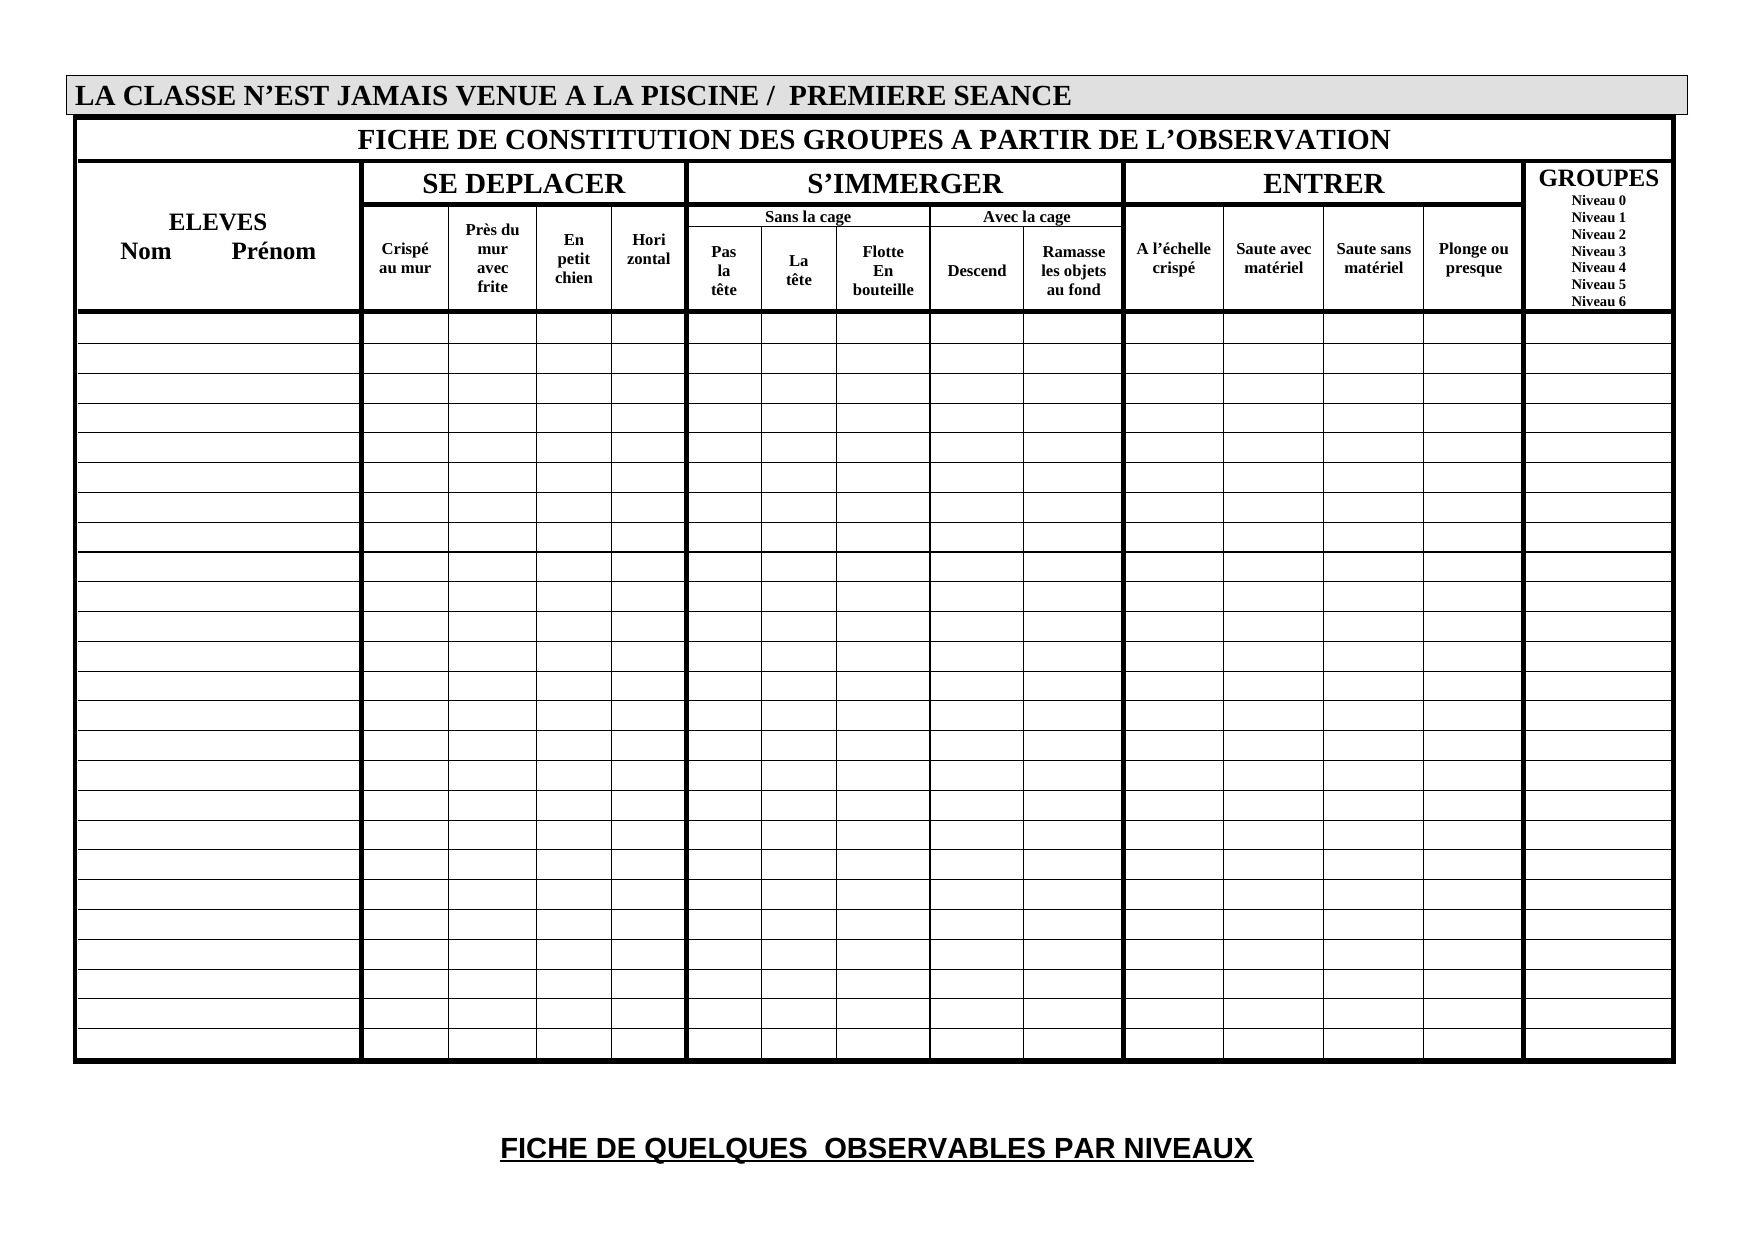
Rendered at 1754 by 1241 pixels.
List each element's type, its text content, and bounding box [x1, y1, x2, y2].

table_cell [1324, 821, 1423, 849]
table_cell [837, 493, 929, 522]
table_cell [1224, 463, 1323, 492]
table_cell [537, 493, 611, 522]
table_cell [612, 791, 684, 819]
table_cell [931, 791, 1023, 819]
table_cell [612, 970, 684, 998]
table_cell [1424, 761, 1521, 790]
table_cell [1224, 433, 1323, 462]
table_cell [1526, 314, 1671, 343]
table_cell [1126, 850, 1223, 879]
table_cell [1224, 940, 1323, 968]
table_cell [449, 493, 536, 522]
table_cell [689, 433, 761, 462]
table_cell [537, 463, 611, 492]
table_cell [1224, 612, 1323, 641]
table_cell Hori zontal [612, 207, 684, 309]
table_cell [931, 701, 1023, 730]
table_cell [1224, 582, 1323, 611]
table_cell [612, 612, 684, 641]
table_cell [837, 731, 929, 760]
table_cell [1024, 880, 1121, 909]
table_cell [364, 404, 448, 432]
table_cell [1324, 999, 1423, 1028]
table_cell [837, 433, 929, 462]
table_cell [612, 374, 684, 402]
table_cell La tête [762, 227, 836, 309]
table_cell [931, 970, 1023, 998]
table_cell [931, 493, 1023, 522]
table_cell [689, 672, 761, 700]
table_cell [689, 970, 761, 998]
table_cell [1324, 850, 1423, 879]
table_cell [1526, 850, 1671, 879]
table_cell [1324, 880, 1423, 909]
table_cell [931, 1029, 1023, 1058]
table_cell [762, 791, 836, 819]
table_cell [77, 493, 359, 522]
table_cell [77, 731, 359, 760]
table_cell [837, 523, 929, 551]
table_cell [612, 553, 684, 581]
table_cell [1224, 314, 1323, 343]
table_cell [537, 523, 611, 551]
table_cell [931, 582, 1023, 611]
table_cell [762, 374, 836, 402]
table_cell [77, 701, 359, 730]
table_cell [537, 970, 611, 998]
table_cell [1526, 791, 1671, 819]
table_cell [762, 761, 836, 790]
table_cell [77, 970, 359, 998]
table_cell [1324, 463, 1423, 492]
table_cell [837, 1029, 929, 1058]
table_cell [1424, 493, 1521, 522]
table_cell [689, 404, 761, 432]
table_cell [1126, 999, 1223, 1028]
table_cell [689, 910, 761, 939]
table_cell [837, 582, 929, 611]
table_cell [1424, 433, 1521, 462]
table_cell [364, 582, 448, 611]
table_cell [77, 791, 359, 819]
table_cell [612, 314, 684, 343]
table_cell [77, 374, 359, 402]
table_cell [537, 701, 611, 730]
table_cell [1126, 582, 1223, 611]
table_cell [689, 523, 761, 551]
table_cell [1126, 314, 1223, 343]
table_cell [1024, 582, 1121, 611]
table_cell [1324, 433, 1423, 462]
table_cell [689, 374, 761, 402]
table_cell Saute avec matériel [1224, 207, 1323, 309]
table_cell [931, 553, 1023, 581]
table_cell [689, 493, 761, 522]
table_cell [364, 970, 448, 998]
table_cell [931, 463, 1023, 492]
text FICHE DE QUELQUES OBSERVABLES PAR NIVEAUX [75, 1131, 1679, 1165]
table_cell [612, 642, 684, 671]
table_cell [612, 404, 684, 432]
table_cell [449, 999, 536, 1028]
table_cell [77, 999, 359, 1028]
table_cell [1424, 344, 1521, 373]
table_cell [449, 791, 536, 819]
table_cell [1126, 880, 1223, 909]
table_cell [364, 1029, 448, 1058]
table_cell [931, 404, 1023, 432]
table_cell [1024, 374, 1121, 402]
table_cell [1224, 553, 1323, 581]
table_cell [1324, 791, 1423, 819]
table_cell [931, 910, 1023, 939]
table_cell [1324, 731, 1423, 760]
table_cell [1526, 612, 1671, 641]
table_cell [931, 850, 1023, 879]
table_cell [537, 731, 611, 760]
table_cell [1224, 523, 1323, 551]
table_cell [1526, 374, 1671, 402]
table_cell [837, 999, 929, 1028]
table_cell [1126, 493, 1223, 522]
table_cell [364, 463, 448, 492]
table_cell [1126, 553, 1223, 581]
table_cell [1324, 493, 1423, 522]
table_cell [449, 821, 536, 849]
table_cell [364, 761, 448, 790]
table_cell [612, 493, 684, 522]
table_cell [449, 344, 536, 373]
table_cell [931, 672, 1023, 700]
table_cell [1526, 999, 1671, 1028]
table_cell [364, 880, 448, 909]
table_cell [1126, 404, 1223, 432]
table_cell [612, 433, 684, 462]
table_cell [1224, 821, 1323, 849]
table_cell [1424, 940, 1521, 968]
table_cell [1324, 761, 1423, 790]
table_cell [612, 523, 684, 551]
table_cell [364, 791, 448, 819]
table_cell [931, 344, 1023, 373]
table_cell [449, 433, 536, 462]
table_cell [364, 821, 448, 849]
table_cell [837, 463, 929, 492]
table_cell [762, 553, 836, 581]
table_cell [762, 940, 836, 968]
table_cell [537, 672, 611, 700]
table_cell [449, 374, 536, 402]
table_cell [1526, 970, 1671, 998]
table_cell [1324, 1029, 1423, 1058]
table_cell [1024, 940, 1121, 968]
table_cell [1126, 940, 1223, 968]
table_cell [364, 523, 448, 551]
table_cell [837, 314, 929, 343]
table_cell [931, 523, 1023, 551]
table_cell [931, 821, 1023, 849]
table_cell [449, 850, 536, 879]
table_cell [837, 791, 929, 819]
table_cell [77, 552, 359, 581]
table_cell [77, 344, 359, 373]
table_cell [762, 642, 836, 671]
table_cell [537, 940, 611, 968]
table_cell [931, 761, 1023, 790]
table_cell [1024, 821, 1121, 849]
table_cell [762, 970, 836, 998]
table_cell [537, 612, 611, 641]
table_cell [1024, 314, 1121, 343]
table_cell [1424, 701, 1521, 730]
table_cell [762, 999, 836, 1028]
table_cell Pas la tête [689, 227, 761, 309]
table_cell [1126, 821, 1223, 849]
table_cell [1526, 880, 1671, 909]
table_cell [612, 910, 684, 939]
table_cell [1126, 672, 1223, 700]
table_cell [1224, 404, 1323, 432]
table_cell [1224, 701, 1323, 730]
table_cell [364, 433, 448, 462]
table_cell [1424, 850, 1521, 879]
table_cell [449, 553, 536, 581]
table_cell [762, 404, 836, 432]
table_cell [612, 701, 684, 730]
table_cell [931, 612, 1023, 641]
table_cell [1224, 761, 1323, 790]
table_cell [612, 999, 684, 1028]
table_cell [1024, 999, 1121, 1028]
table_cell [612, 672, 684, 700]
table_cell ELEVES Nom Prénom [77, 160, 359, 309]
table_cell [1024, 701, 1121, 730]
table_cell [612, 850, 684, 879]
table_cell [1224, 344, 1323, 373]
table_cell [364, 374, 448, 402]
table_cell [1024, 642, 1121, 671]
table_cell [1424, 523, 1521, 551]
table_cell [364, 701, 448, 730]
table_cell [1126, 731, 1223, 760]
table_cell [1526, 433, 1671, 462]
table_cell [1526, 672, 1671, 700]
table_cell [537, 344, 611, 373]
table_cell [931, 374, 1023, 402]
table_cell [1526, 493, 1671, 522]
table_cell [537, 433, 611, 462]
table_cell [77, 463, 359, 492]
table_cell [837, 910, 929, 939]
table_cell [1024, 791, 1121, 819]
table_cell [612, 582, 684, 611]
table_cell [762, 1029, 836, 1058]
table_cell [77, 850, 359, 879]
table_cell [689, 999, 761, 1028]
table_cell [612, 880, 684, 909]
table_cell [931, 880, 1023, 909]
table_cell [449, 731, 536, 760]
table_cell [837, 672, 929, 700]
table_cell [1424, 463, 1521, 492]
table_cell [77, 612, 359, 641]
table_cell [537, 910, 611, 939]
table_cell [1526, 404, 1671, 432]
table_cell [762, 463, 836, 492]
table_cell [1324, 523, 1423, 551]
table_cell [1526, 940, 1671, 968]
table_cell [537, 791, 611, 819]
table_cell [1324, 344, 1423, 373]
table_cell [1324, 612, 1423, 641]
table_cell [1424, 910, 1521, 939]
table_cell [1526, 553, 1671, 581]
table_cell Ramasse les objets au fond [1024, 227, 1121, 309]
table_cell Sans la cage [689, 207, 929, 226]
table_cell [762, 731, 836, 760]
table_header FICHE DE CONSTITUTION DES GROUPES A PARTIR DE L’OBSERVATION [77, 120, 1671, 158]
table_cell [689, 701, 761, 730]
table_cell [612, 821, 684, 849]
table_cell [762, 672, 836, 700]
table_cell [77, 1029, 359, 1058]
table_cell [1324, 642, 1423, 671]
table_cell [931, 314, 1023, 343]
table_cell [364, 731, 448, 760]
table_cell [1324, 314, 1423, 343]
table_cell [1324, 672, 1423, 700]
table_cell [762, 493, 836, 522]
table_cell [1126, 761, 1223, 790]
table_cell [449, 612, 536, 641]
table_cell [1126, 463, 1223, 492]
table_cell [77, 761, 359, 790]
table_cell [762, 433, 836, 462]
table_cell [364, 553, 448, 581]
table_cell [1126, 701, 1223, 730]
table_cell [1324, 374, 1423, 402]
table_cell [1024, 672, 1121, 700]
table_cell Près du mur avec frite [449, 207, 536, 309]
table_cell [1424, 642, 1521, 671]
table_cell [364, 642, 448, 671]
table_cell [931, 731, 1023, 760]
table_cell [1224, 999, 1323, 1028]
table_cell [762, 582, 836, 611]
table_cell [449, 463, 536, 492]
table_cell [77, 642, 359, 671]
table_cell [1126, 374, 1223, 402]
table_cell [689, 1029, 761, 1058]
table_cell [762, 344, 836, 373]
table_cell [449, 523, 536, 551]
table_cell [364, 493, 448, 522]
table_cell [1126, 433, 1223, 462]
table_cell [612, 940, 684, 968]
table_cell [762, 910, 836, 939]
table_cell [77, 940, 359, 968]
table_cell [1224, 791, 1323, 819]
table_cell [762, 880, 836, 909]
table_cell Flotte En bouteille [837, 227, 929, 309]
table_cell [537, 642, 611, 671]
table_cell [364, 999, 448, 1028]
table_cell [837, 970, 929, 998]
table_cell [1424, 731, 1521, 760]
table_cell [1526, 701, 1671, 730]
table_cell [612, 731, 684, 760]
text LA CLASSE N’EST JAMAIS VENUE A LA PISCINE / PREMIERE SEANCE [67, 76, 1687, 114]
table_cell [931, 999, 1023, 1028]
table_cell [1024, 612, 1121, 641]
table_cell [1324, 404, 1423, 432]
table_cell [1024, 970, 1121, 998]
table_cell [1024, 404, 1121, 432]
table_cell [837, 701, 929, 730]
table_cell [537, 850, 611, 879]
table_cell [689, 642, 761, 671]
table_cell [449, 582, 536, 611]
table_cell [837, 404, 929, 432]
table_cell [1024, 493, 1121, 522]
table_cell [1424, 374, 1521, 402]
table_cell Plonge ou presque [1424, 207, 1521, 309]
table_cell [1126, 344, 1223, 373]
table_cell [537, 374, 611, 402]
table_cell Crispé au mur [364, 207, 448, 309]
table_cell [612, 344, 684, 373]
table_cell [537, 1029, 611, 1058]
table_cell [612, 761, 684, 790]
table_cell [537, 761, 611, 790]
table_cell [1126, 612, 1223, 641]
table_cell [364, 940, 448, 968]
table_cell [1324, 910, 1423, 939]
table_cell [1526, 463, 1671, 492]
table_cell [449, 672, 536, 700]
table_cell [1024, 433, 1121, 462]
table_cell [689, 612, 761, 641]
table_cell [837, 940, 929, 968]
table_cell [77, 523, 359, 551]
table_cell [1024, 910, 1121, 939]
table_cell [1526, 1029, 1671, 1058]
table_cell [1324, 940, 1423, 968]
table_cell [1424, 821, 1521, 849]
table_cell [1126, 970, 1223, 998]
table_cell [449, 880, 536, 909]
table_cell [1224, 880, 1323, 909]
table_cell [1526, 821, 1671, 849]
table_cell [1224, 731, 1323, 760]
table_cell [77, 404, 359, 432]
table_cell [537, 582, 611, 611]
table_cell [1424, 1029, 1521, 1058]
table_cell [689, 314, 761, 343]
table_cell Avec la cage [931, 207, 1121, 226]
table_cell [1224, 1029, 1323, 1058]
table_cell [1424, 612, 1521, 641]
table_cell [1424, 999, 1521, 1028]
table_cell [537, 880, 611, 909]
table_cell [364, 612, 448, 641]
table_cell [77, 310, 359, 343]
table_cell [1024, 553, 1121, 581]
table_cell [1126, 523, 1223, 551]
table_cell [837, 850, 929, 879]
table_cell [449, 642, 536, 671]
table_cell [537, 553, 611, 581]
table_cell [837, 642, 929, 671]
table_cell [77, 582, 359, 611]
table_cell [449, 761, 536, 790]
table_cell [1526, 344, 1671, 373]
table_cell [537, 404, 611, 432]
table_cell [1126, 1029, 1223, 1058]
table_cell [1324, 970, 1423, 998]
table_cell [762, 701, 836, 730]
table_cell [537, 999, 611, 1028]
table_cell [1526, 910, 1671, 939]
table_cell [1324, 553, 1423, 581]
table_cell [762, 821, 836, 849]
table_cell [1224, 672, 1323, 700]
table_cell [1526, 582, 1671, 611]
table_cell [689, 850, 761, 879]
table_cell [77, 672, 359, 700]
table_cell [762, 612, 836, 641]
table_cell [449, 970, 536, 998]
table_cell [762, 850, 836, 879]
table_cell [1224, 910, 1323, 939]
table_cell [1424, 672, 1521, 700]
table_cell S’IMMERGER [689, 163, 1121, 202]
table_cell [1424, 404, 1521, 432]
table_cell [449, 940, 536, 968]
table_cell ENTRER [1126, 163, 1521, 202]
table_cell [689, 791, 761, 819]
table_cell [1526, 731, 1671, 760]
table_cell [837, 344, 929, 373]
table_cell [537, 314, 611, 343]
table_cell [689, 344, 761, 373]
table_cell [1424, 314, 1521, 343]
table_cell [77, 910, 359, 939]
table_cell [689, 582, 761, 611]
table_cell [1224, 374, 1323, 402]
table_cell [537, 821, 611, 849]
table_cell GROUPES Niveau 0 Niveau 1 Niveau 2 Niveau 3 Niveau 4 Niveau 5 Niveau 6 [1526, 163, 1671, 309]
table_cell [77, 433, 359, 462]
table_cell [1224, 850, 1323, 879]
table_cell [364, 850, 448, 879]
table_cell [1526, 761, 1671, 790]
table_cell Descend [931, 227, 1023, 309]
table_cell [1024, 1029, 1121, 1058]
table_cell SE DEPLACER [364, 163, 684, 202]
table_cell [762, 314, 836, 343]
table_cell [1424, 970, 1521, 998]
table_cell [837, 821, 929, 849]
table_cell [449, 314, 536, 343]
table_cell [762, 523, 836, 551]
table_cell [1526, 523, 1671, 551]
table_cell [612, 1029, 684, 1058]
table_cell [1424, 553, 1521, 581]
table_cell [1024, 463, 1121, 492]
table_cell [364, 672, 448, 700]
table_cell [449, 701, 536, 730]
table_cell [837, 612, 929, 641]
table_cell [931, 433, 1023, 462]
table_cell [1224, 493, 1323, 522]
table_cell En petit chien [537, 207, 611, 309]
table_cell [1224, 642, 1323, 671]
table_cell Saute sans matériel [1324, 207, 1423, 309]
table_cell [1424, 880, 1521, 909]
table_cell [837, 880, 929, 909]
table_cell [689, 553, 761, 581]
table_cell [837, 553, 929, 581]
table_cell [931, 940, 1023, 968]
table_cell [1324, 582, 1423, 611]
table_cell [1126, 910, 1223, 939]
table_cell [931, 642, 1023, 671]
table_cell [364, 314, 448, 343]
table_cell [449, 404, 536, 432]
table_cell [689, 940, 761, 968]
table_cell [1024, 761, 1121, 790]
table_cell [1224, 970, 1323, 998]
table_cell [1424, 582, 1521, 611]
table_cell [1024, 731, 1121, 760]
table_cell [449, 910, 536, 939]
table_cell [1024, 523, 1121, 551]
table_cell [612, 463, 684, 492]
table_cell [689, 761, 761, 790]
table_cell [1526, 642, 1671, 671]
table_cell [837, 761, 929, 790]
table_cell [689, 463, 761, 492]
table_cell [77, 880, 359, 909]
table_cell [364, 344, 448, 373]
table_cell [1024, 850, 1121, 879]
table_cell [449, 1029, 536, 1058]
table_cell [689, 880, 761, 909]
table_cell [364, 910, 448, 939]
table_cell [689, 731, 761, 760]
table_cell [1424, 791, 1521, 819]
table_cell [1126, 791, 1223, 819]
table_cell [1024, 344, 1121, 373]
table_cell [689, 821, 761, 849]
table_cell [77, 821, 359, 849]
table_cell [837, 374, 929, 402]
table_cell [1324, 701, 1423, 730]
table_cell A l’échelle crispé [1126, 207, 1223, 309]
table_cell [1126, 642, 1223, 671]
